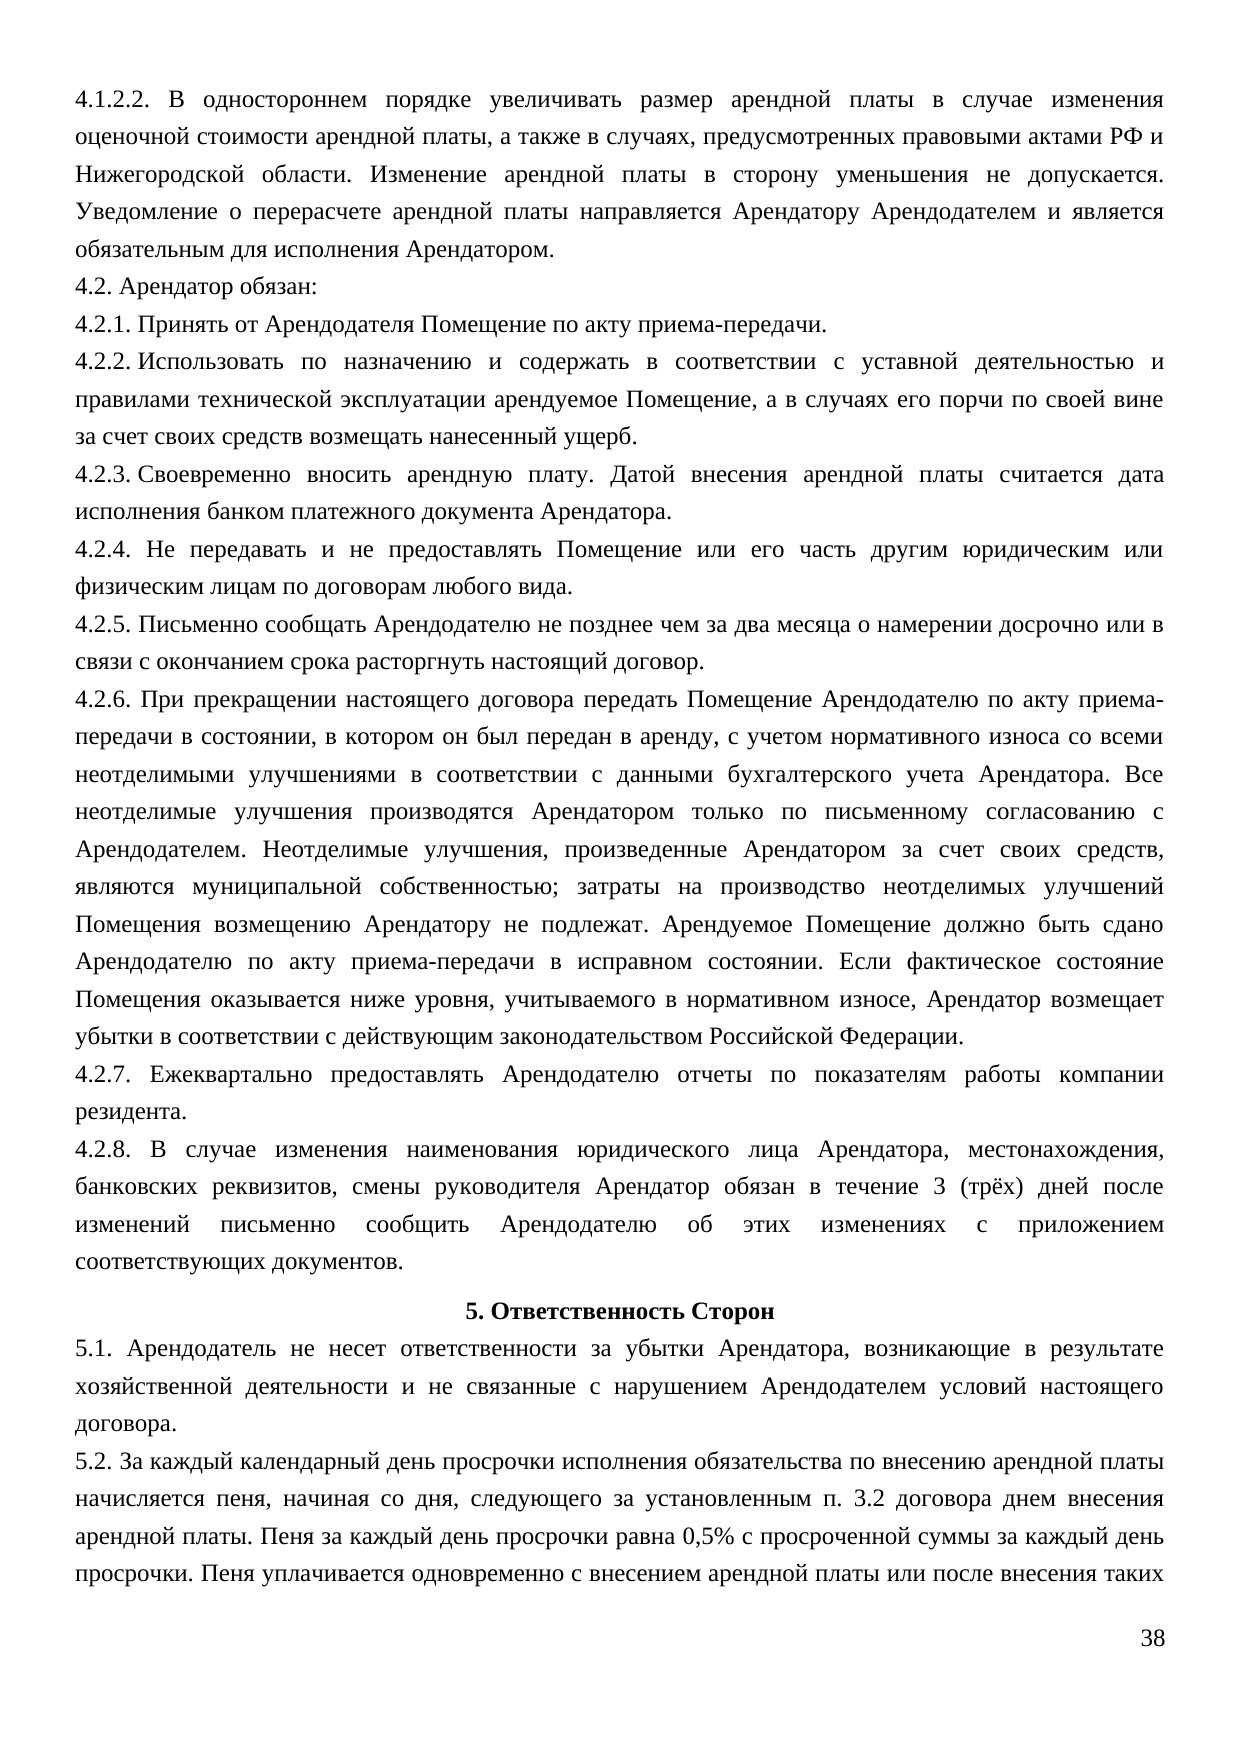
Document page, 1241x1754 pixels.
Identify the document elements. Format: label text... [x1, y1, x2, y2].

text 4.2.2. Использовать по назначению и содержать в соответствии с уставной деятельностью и правилами технической эксплуатации арендуемое Помещение, а в случаях его порчи по своей вине за счет своих средств возмещать нанесенный ущерб. [75, 337, 1165, 450]
text 4.2.1. Принять от Арендодателя Помещение по акту приема-передачи. [75, 300, 1165, 337]
text 4.2.3. Своевременно вносить арендную плату. Датой внесения арендной платы считается дата исполнения банком платежного документа Арендатора. [75, 450, 1165, 525]
text 4.2. Арендатор обязан: [75, 262, 1165, 300]
text 5.1. Арендодатель не несет ответственности за убытки Арендатора, возникающие в результате хозяйственной деятельности и не связанные с нарушением Арендодателем условий настоящего договора. [75, 1324, 1165, 1437]
text 4.2.4. Не передавать и не предоставлять Помещение или его часть другим юридическим или физическим лицам по договорам любого вида. [75, 525, 1165, 600]
text 4.1.2.2. В одностороннем порядке увеличивать размер арендной платы в случае изменения оценочной стоимости арендной платы, а также в случаях, предусмотренных правовыми актами РФ и Нижегородской области. Изменение арендной платы в сторону уменьшения не допускается. Уведомление о перерасчете арендной платы направляется Арендатору Арендодателем и является обязательным для исполнения Арендатором. [75, 75, 1165, 262]
text 4.2.6. При прекращении настоящего договора передать Помещение Арендодателю по акту приема-передачи в состоянии, в котором он был передан в аренду, с учетом нормативного износа со всеми неотделимыми улучшениями в соответствии с данными бухгалтерского учета Арендатора. Все неотделимые улучшения производятся Арендатором только по письменному согласованию с Арендодателем. Неотделимые улучшения, произведенные Арендатором за счет своих средств, являются муниципальной собственностью; затраты на производство неотделимых улучшений Помещения возмещению Арендатору не подлежат. Арендуемое Помещение должно быть сдано Арендодателю по акту приема-передачи в исправном состоянии. Если фактическое состояние Помещения оказывается ниже уровня, учитываемого в нормативном износе, Арендатор возмещает убытки в соответствии с действующим законодательством Российской Федерации. [75, 675, 1165, 1050]
text 5. Ответственность Сторон [75, 1296, 1165, 1324]
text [75, 1437, 1165, 1587]
text 4.2.5. Письменно сообщать Арендодателю не позднее чем за два месяца о намерении досрочно или в связи с окончанием срока расторгнуть настоящий договор. [75, 600, 1165, 675]
text 4.2.7. Ежеквартально предоставлять Арендодателю отчеты по показателям работы компании резидента. [75, 1050, 1165, 1125]
text 4.2.8. В случае изменения наименования юридического лица Арендатора, местонахождения, банковских реквизитов, смены руководителя Арендатор обязан в течение 3 (трёх) дней после изменений письменно сообщить Арендодателю об этих изменениях с приложением соответствующих документов. [75, 1125, 1165, 1275]
